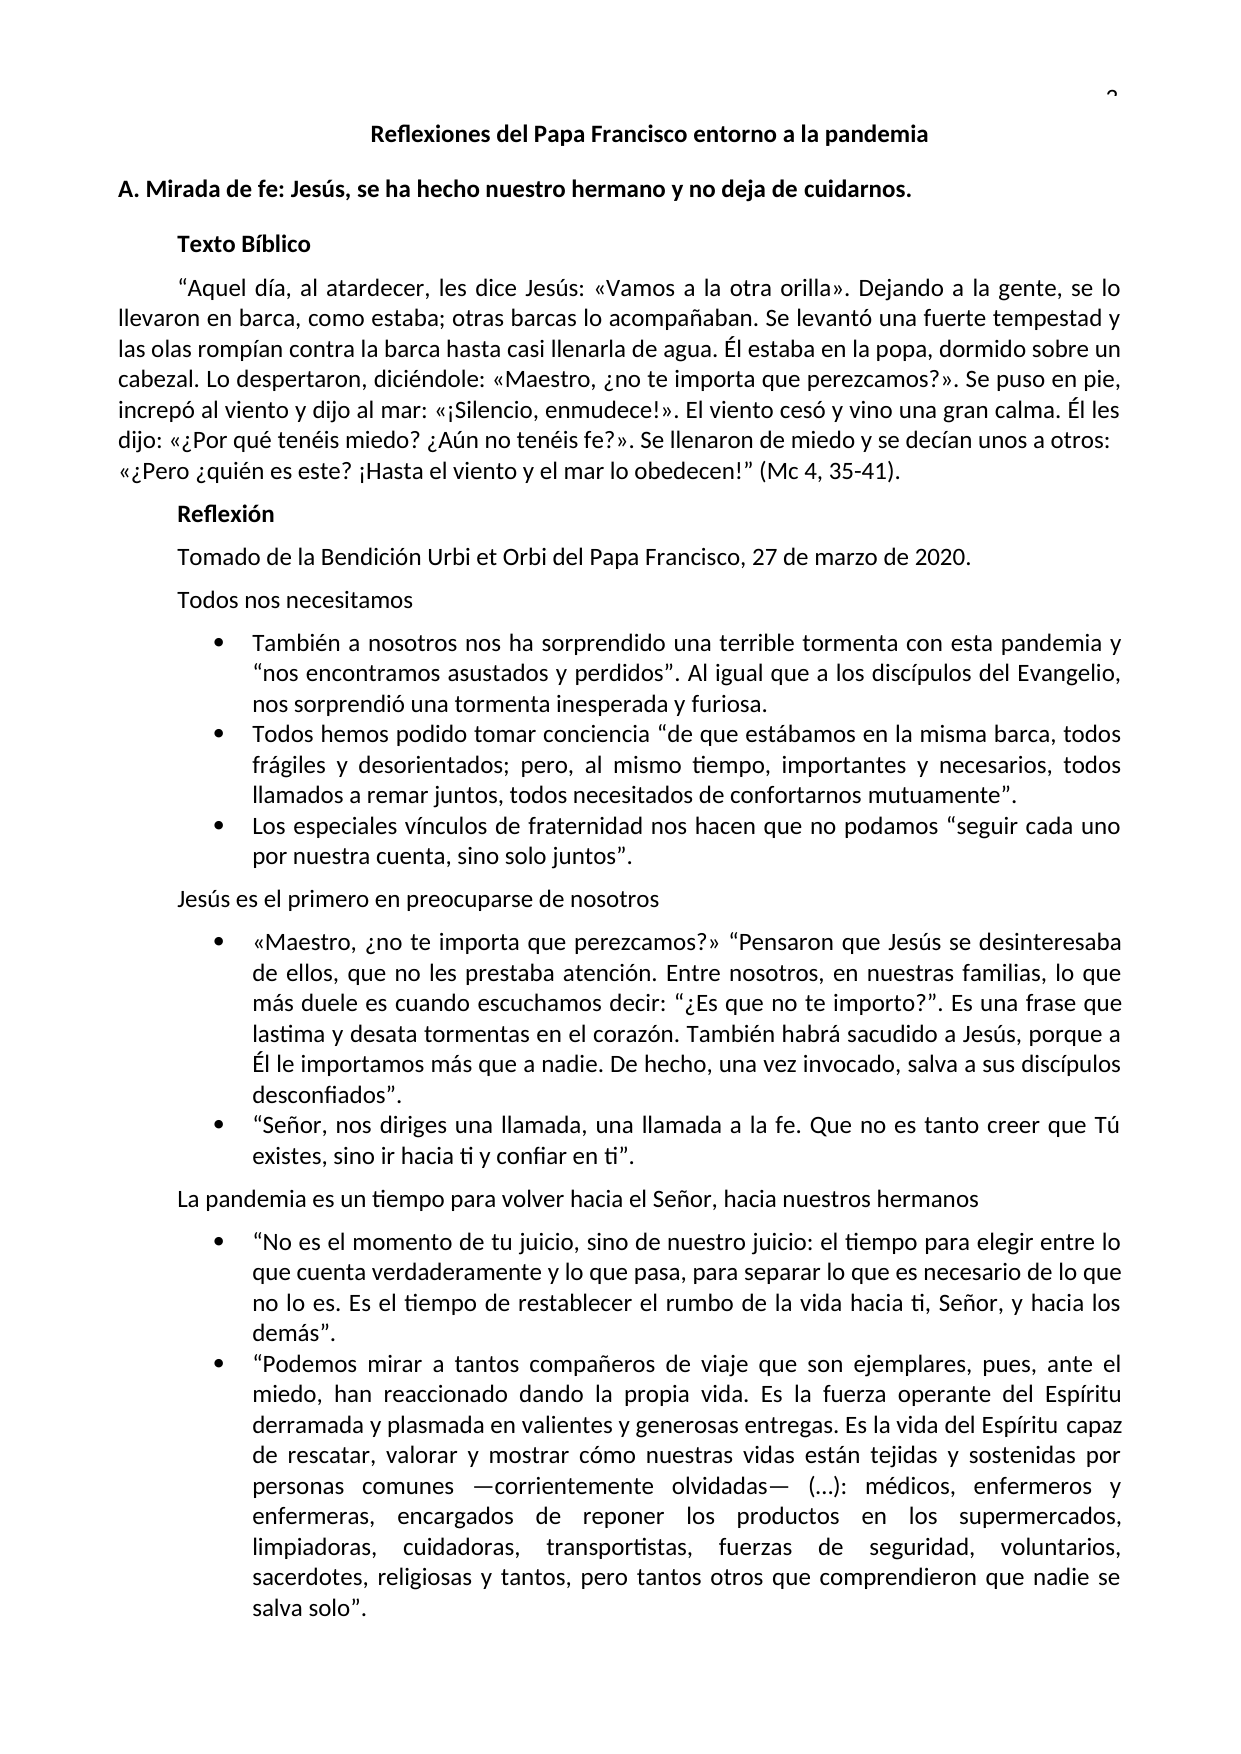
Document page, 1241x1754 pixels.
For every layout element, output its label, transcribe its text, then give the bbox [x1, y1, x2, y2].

list Los especiales vínculos de fraternidad nos hacen que no podamos “seguir cada uno por nuestra cuenta, sino solo juntos”. [214, 810, 1122, 871]
list Mirada de fe: Jesús, se ha hecho nuestro hermano y no deja de cuidarnos. [118, 173, 1134, 204]
list “Señor, nos diriges una llamada, una llamada a la fe. Que no es tanto creer que Tú existes, sino ir hacia ti y confiar en ti”. [214, 1109, 1122, 1171]
text “Aquel día, al atardecer, les dice Jesús: «Vamos a la otra orilla». Dejando a la gente, se lo llevaron en barca, como estaba; otras barcas lo acompañaban. Se levantó una fuerte tempestad y las olas rompían contra la barca hasta casi llenarla de agua. Él estaba en la popa, dormido sobre un cabezal. Lo despertaron, diciéndole: «Maestro, ¿no te importa que perezcamos?». Se puso en pie, increpó al viento y dijo al mar: «¡Silencio, enmudece!». El viento cesó y vino una gran calma. Él les dijo: «¿Por qué tenéis miedo? ¿Aún no tenéis fe?». Se llenaron de miedo y se decían unos a otros: [118, 272, 1122, 455]
list «Maestro, ¿no te importa que perezcamos?» “Pensaron que Jesús se desinteresaba de ellos, que no les prestaba atención. Entre nosotros, en nuestras familias, lo que más duele es cuando escuchamos decir: “¿Es que no te importo?”. Es una frase que lastima y desata tormentas en el corazón. También habrá sacudido a Jesús, porque a Él le importamos más que a nadie. De hecho, una vez invocado, salva a sus discípulos desconfiados”. [214, 926, 1122, 1109]
subtitle Reflexiones del Papa Francisco entorno a la pandemia [175, 118, 1124, 148]
text Tomado de la Bendición Urbi et Orbi del Papa Francisco, 27 de marzo de 2020. Todos nos necesitamos [177, 541, 975, 614]
list “Podemos mirar a tantos compañeros de viaje que son ejemplares, pues, ante el miedo, han reaccionado dando la propia vida. Es la fuerza operante del Espíritu derramada y plasmada en valientes y generosas entregas. Es la vida del Espíritu capaz de rescatar, valorar y mostrar cómo nuestras vidas están tejidas y sostenidas por personas comunes —corrientemente olvidadas— (…): médicos, enfermeros y enfermeras, encargados de reponer los productos en los supermercados, limpiadoras, cuidadoras, transportistas, fuerzas de seguridad, voluntarios, sacerdotes, religiosas y tantos, pero tantos otros que comprendieron que nadie se salva solo”. [214, 1348, 1122, 1622]
list También a nosotros nos ha sorprendido una terrible tormenta con esta pandemia y “nos encontramos asustados y perdidos”. Al igual que a los discípulos del Evangelio, nos sorprendió una tormenta inesperada y furiosa. [214, 627, 1122, 718]
list “No es el momento de tu juicio, sino de nuestro juicio: el tiempo para elegir entre lo que cuenta verdaderamente y lo que pasa, para separar lo que es necesario de lo que no lo es. Es el tiempo de restablecer el rumbo de la vida hacia ti, Señor, y hacia los demás”. [214, 1226, 1122, 1348]
text La pandemia es un tiempo para volver hacia el Señor, hacia nuestros hermanos [177, 1183, 1134, 1213]
text Texto Bíblico [177, 229, 1134, 259]
subtitle Reflexión [177, 498, 1134, 529]
text Jesús es el primero en preocuparse de nosotros [177, 883, 1134, 914]
list Todos hemos podido tomar conciencia “de que estábamos en la misma barca, todos frágiles y desorientados; pero, al mismo tiempo, importantes y necesarios, todos llamados a remar juntos, todos necesitados de confortarnos mutuamente”. [214, 718, 1122, 810]
text «¿Pero ¿quién es este? ¡Hasta el viento y el mar lo obedecen!” (Mc 4, 35-41). [118, 455, 1134, 486]
